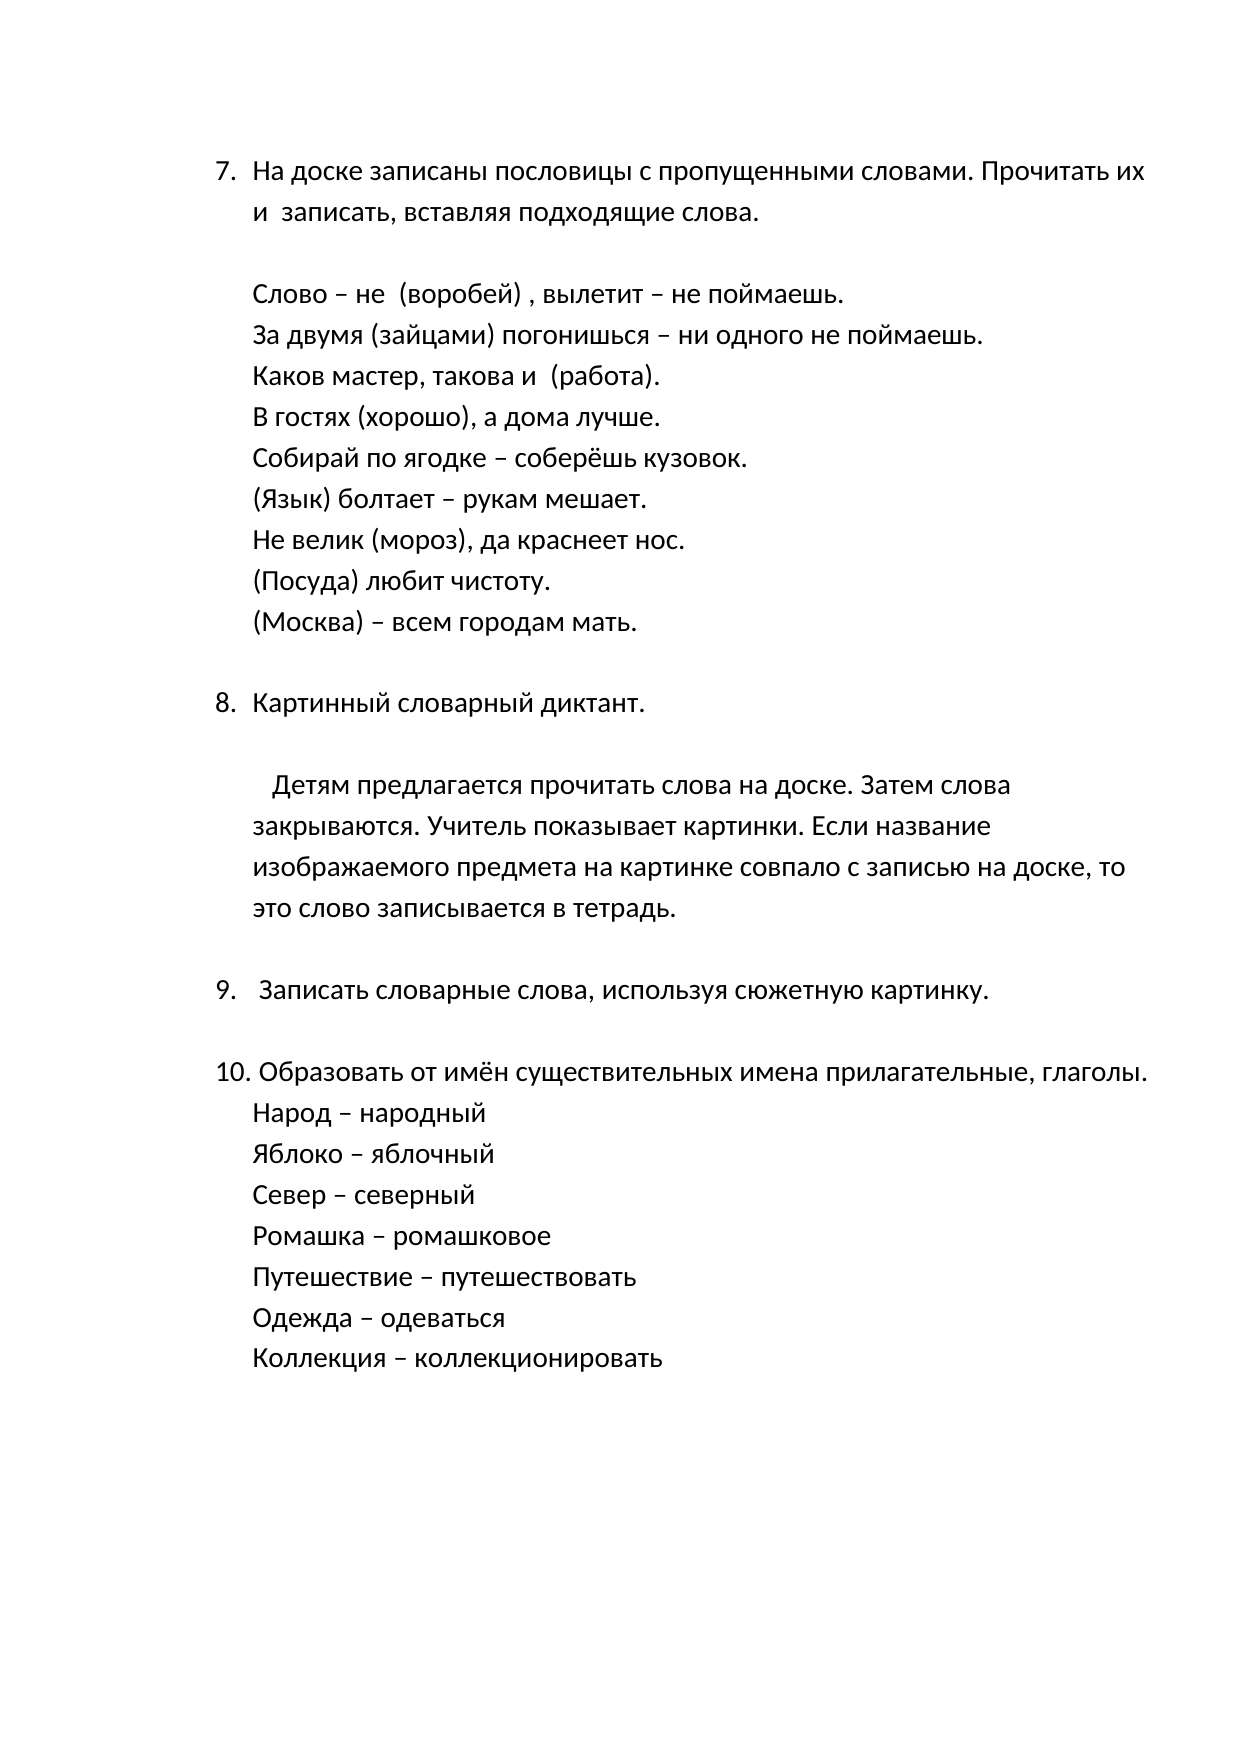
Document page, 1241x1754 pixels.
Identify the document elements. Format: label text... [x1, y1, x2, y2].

list Каков мастер, такова и (работа). [252, 357, 1152, 393]
list Записать словарные слова, используя сюжетную картинку. [215, 971, 1152, 1007]
list Одежда – одеваться [252, 1299, 1152, 1334]
list Ромашка – ромашковое [252, 1217, 1152, 1252]
list (Язык) болтает – рукам мешает. [252, 480, 1152, 516]
list Образовать от имён существительных имена прилагательные, глаголы. [215, 1053, 1152, 1089]
list В гостях (хорошо), а дома лучше. [252, 398, 1152, 434]
list (Москва) – всем городам мать. [252, 603, 1152, 638]
list Коллекция – коллекционировать [252, 1339, 1152, 1375]
list Картинный словарный диктант. [215, 684, 1152, 720]
list Слово – не (воробей) , вылетит – не поймаешь. [252, 275, 1152, 311]
list Детям предлагается прочитать слова на доске. Затем слова закрываются. Учитель показывает картинки. Если название изображаемого предмета на картинке совпало с записью на доске, то это слово записывается в тетрадь. [252, 766, 1152, 925]
list Север – северный [252, 1176, 1152, 1211]
list Яблоко – яблочный [252, 1135, 1152, 1171]
list Путешествие – путешествовать [252, 1258, 1152, 1293]
list Собирай по ягодке – соберёшь кузовок. [252, 439, 1152, 474]
list За двумя (зайцами) погонишься – ни одного не поймаешь. [252, 316, 1152, 352]
list Не велик (мороз), да краснеет нос. [252, 521, 1152, 556]
list На доске записаны пословицы с пропущенными словами. Прочитать их и записать, вставляя подходящие слова. [215, 152, 1152, 229]
list (Посуда) любит чистоту. [252, 562, 1152, 597]
list Народ – народный [252, 1094, 1152, 1129]
